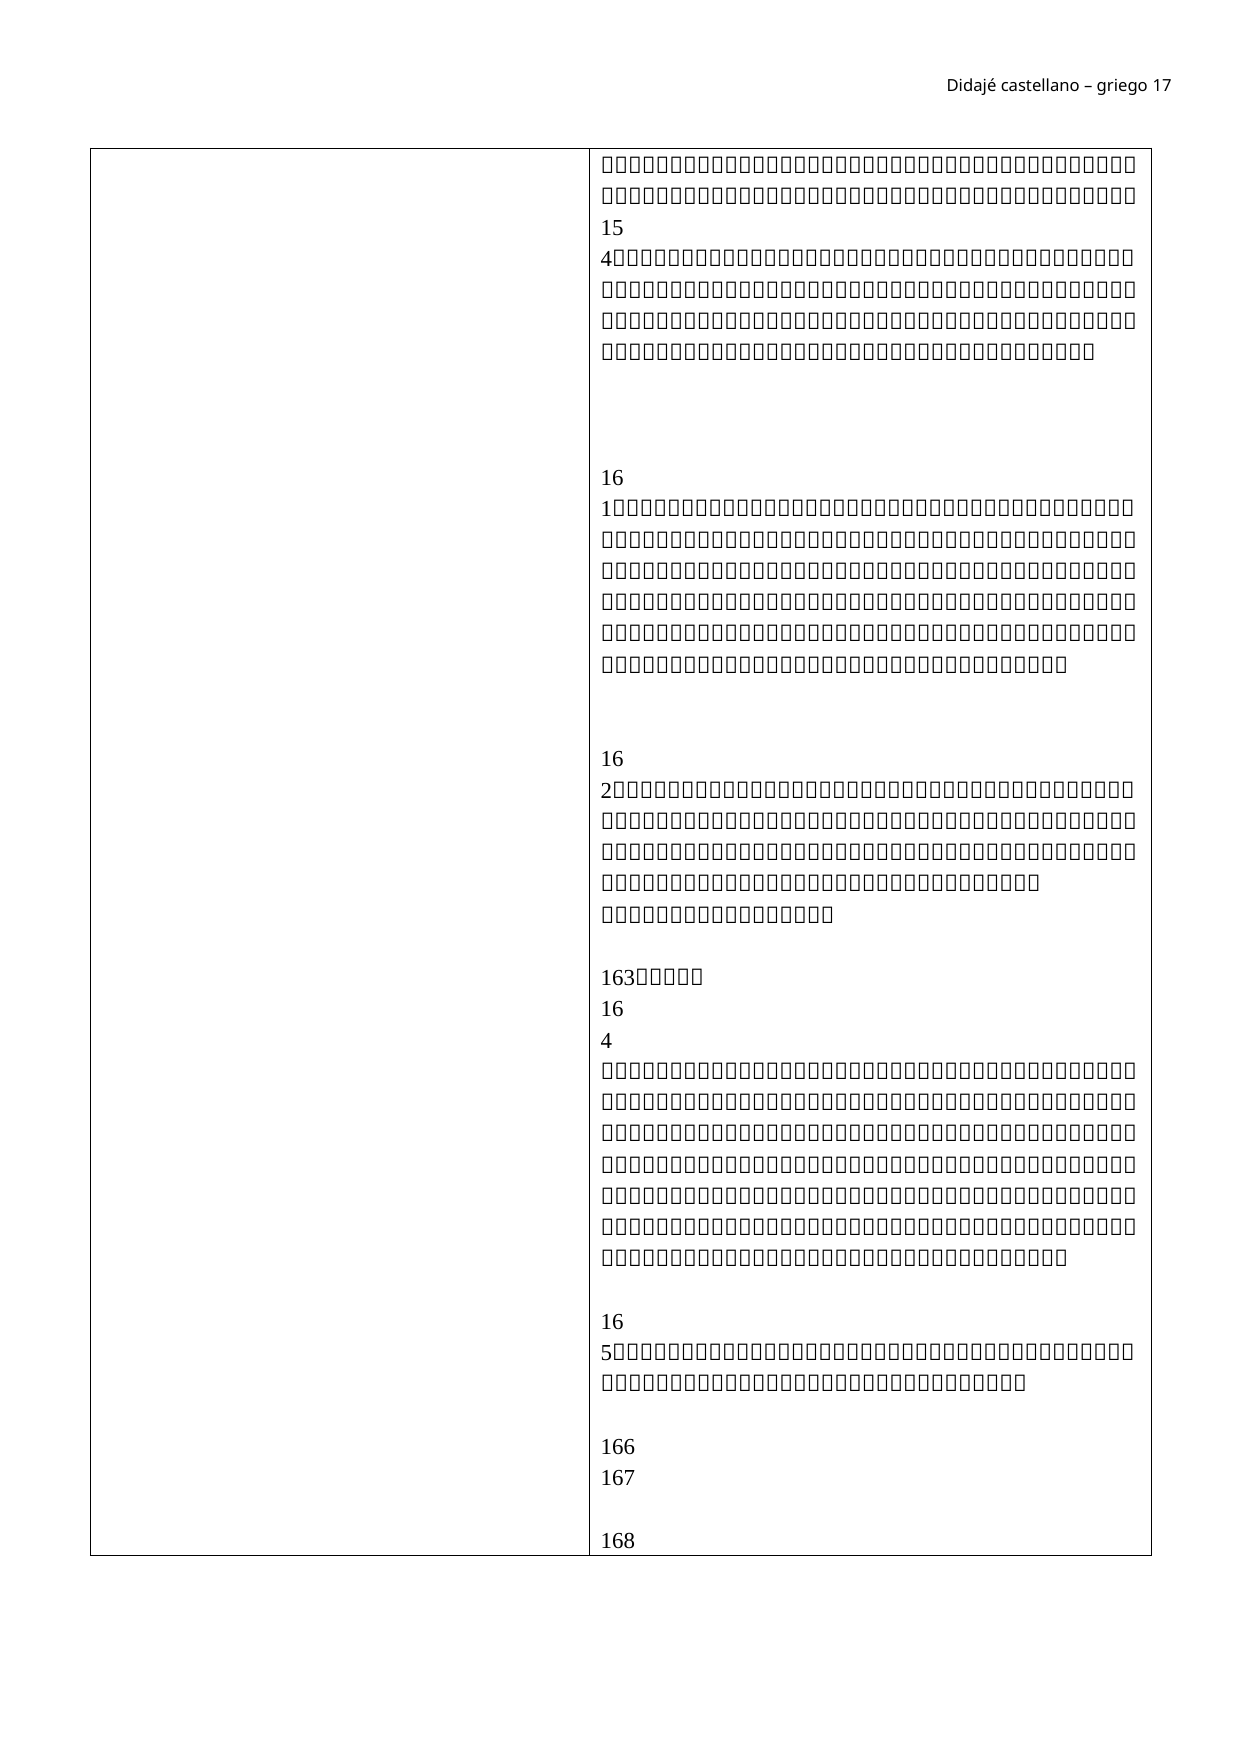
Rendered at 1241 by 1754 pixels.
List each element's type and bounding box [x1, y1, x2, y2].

table_header [91, 149, 589, 1555]
table_header [590, 149, 1151, 1555]
